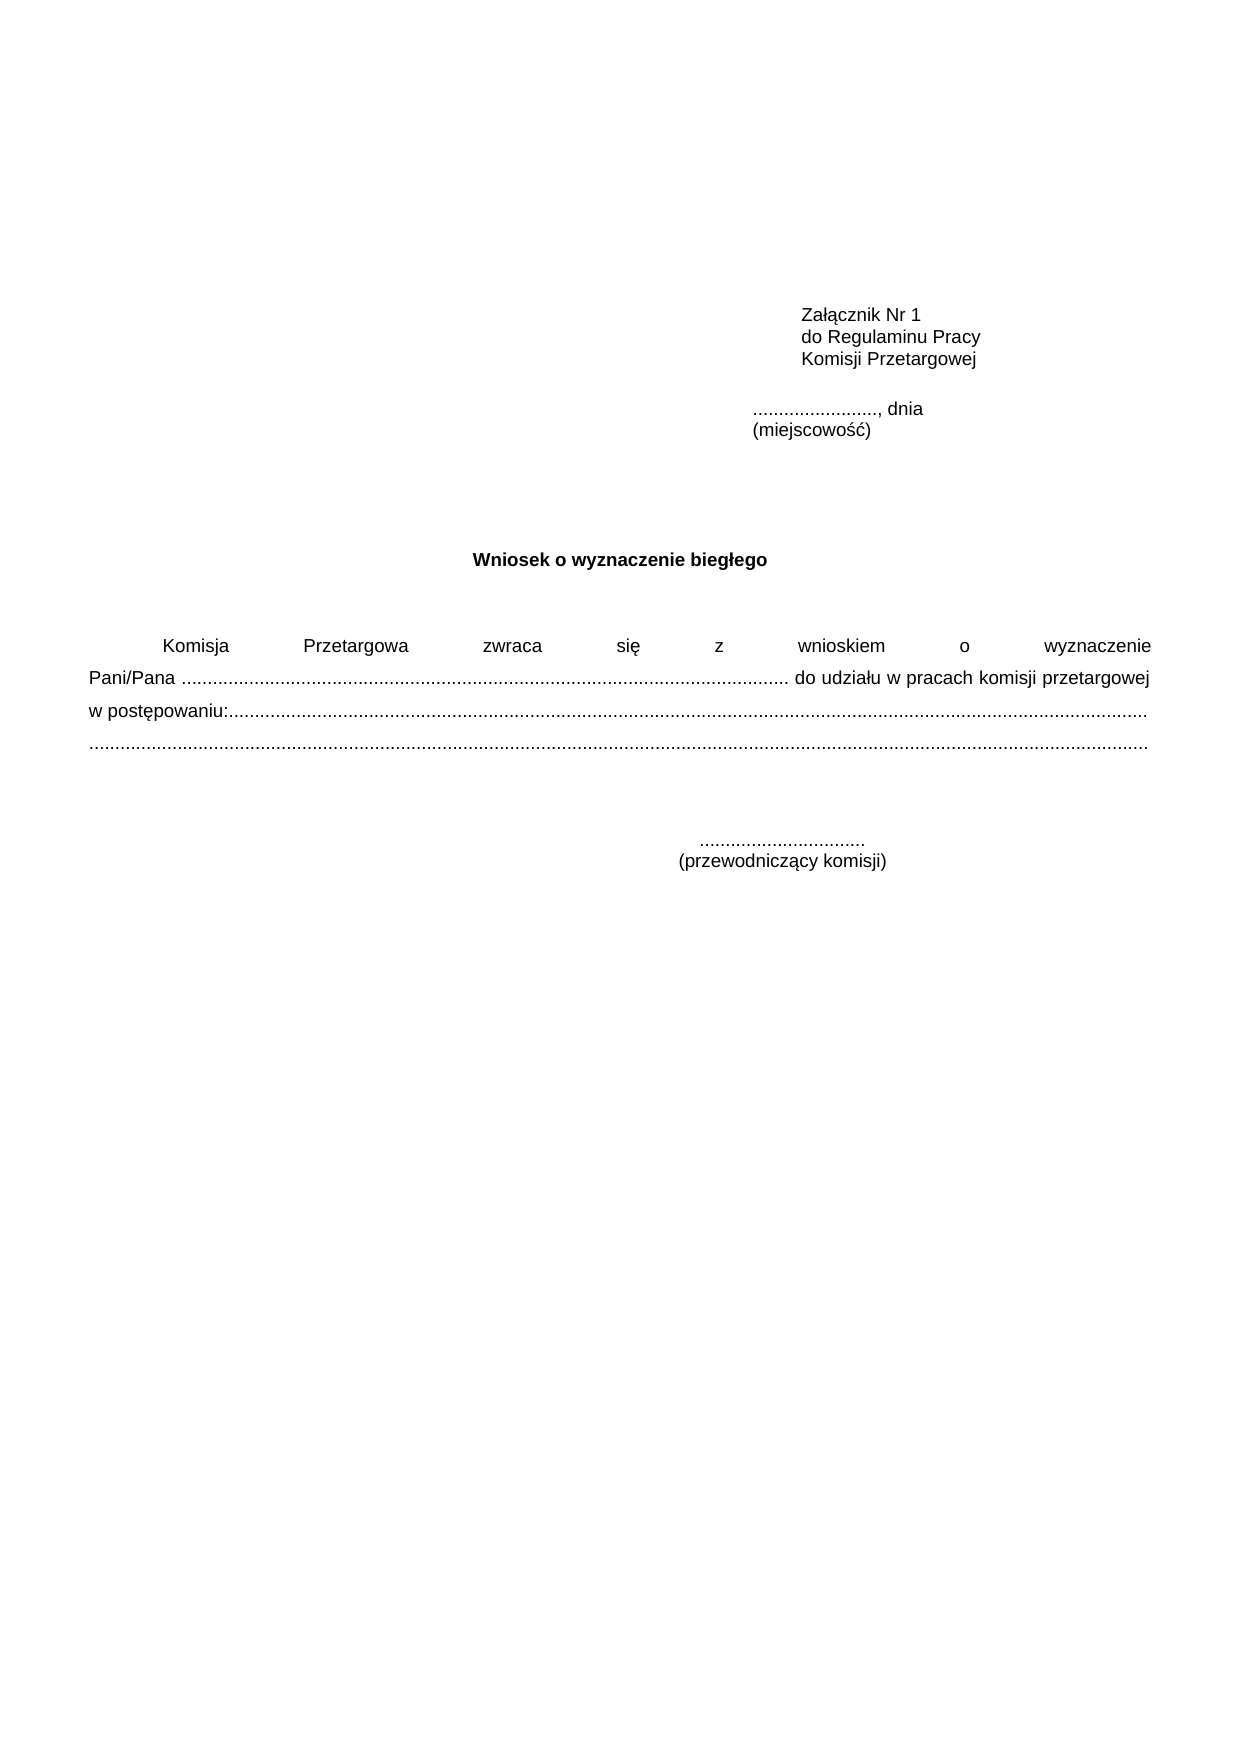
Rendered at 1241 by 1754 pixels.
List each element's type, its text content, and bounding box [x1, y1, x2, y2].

text Wniosek o wyznaczenie biegłego [89, 549, 1152, 570]
text Załącznik Nr 1 [801, 304, 1152, 326]
text ................................ [89, 829, 1152, 850]
text (przewodniczący komisji) [89, 850, 1152, 872]
text Komisji Przetargowej [801, 347, 1152, 369]
text ........................, dnia [752, 398, 1152, 419]
text (miejscowość) [752, 419, 1152, 441]
text Komisja Przetargowa zwraca się z wnioskiem o wyznaczenie Pani/Pana ..................................................................................................................... do udziału w pracach komisji przetargowej w postępowaniu:............................................................................................................................................................................................................................................................................................................................................................................................. [89, 635, 1152, 753]
text do Regulaminu Pracy [801, 326, 1152, 347]
